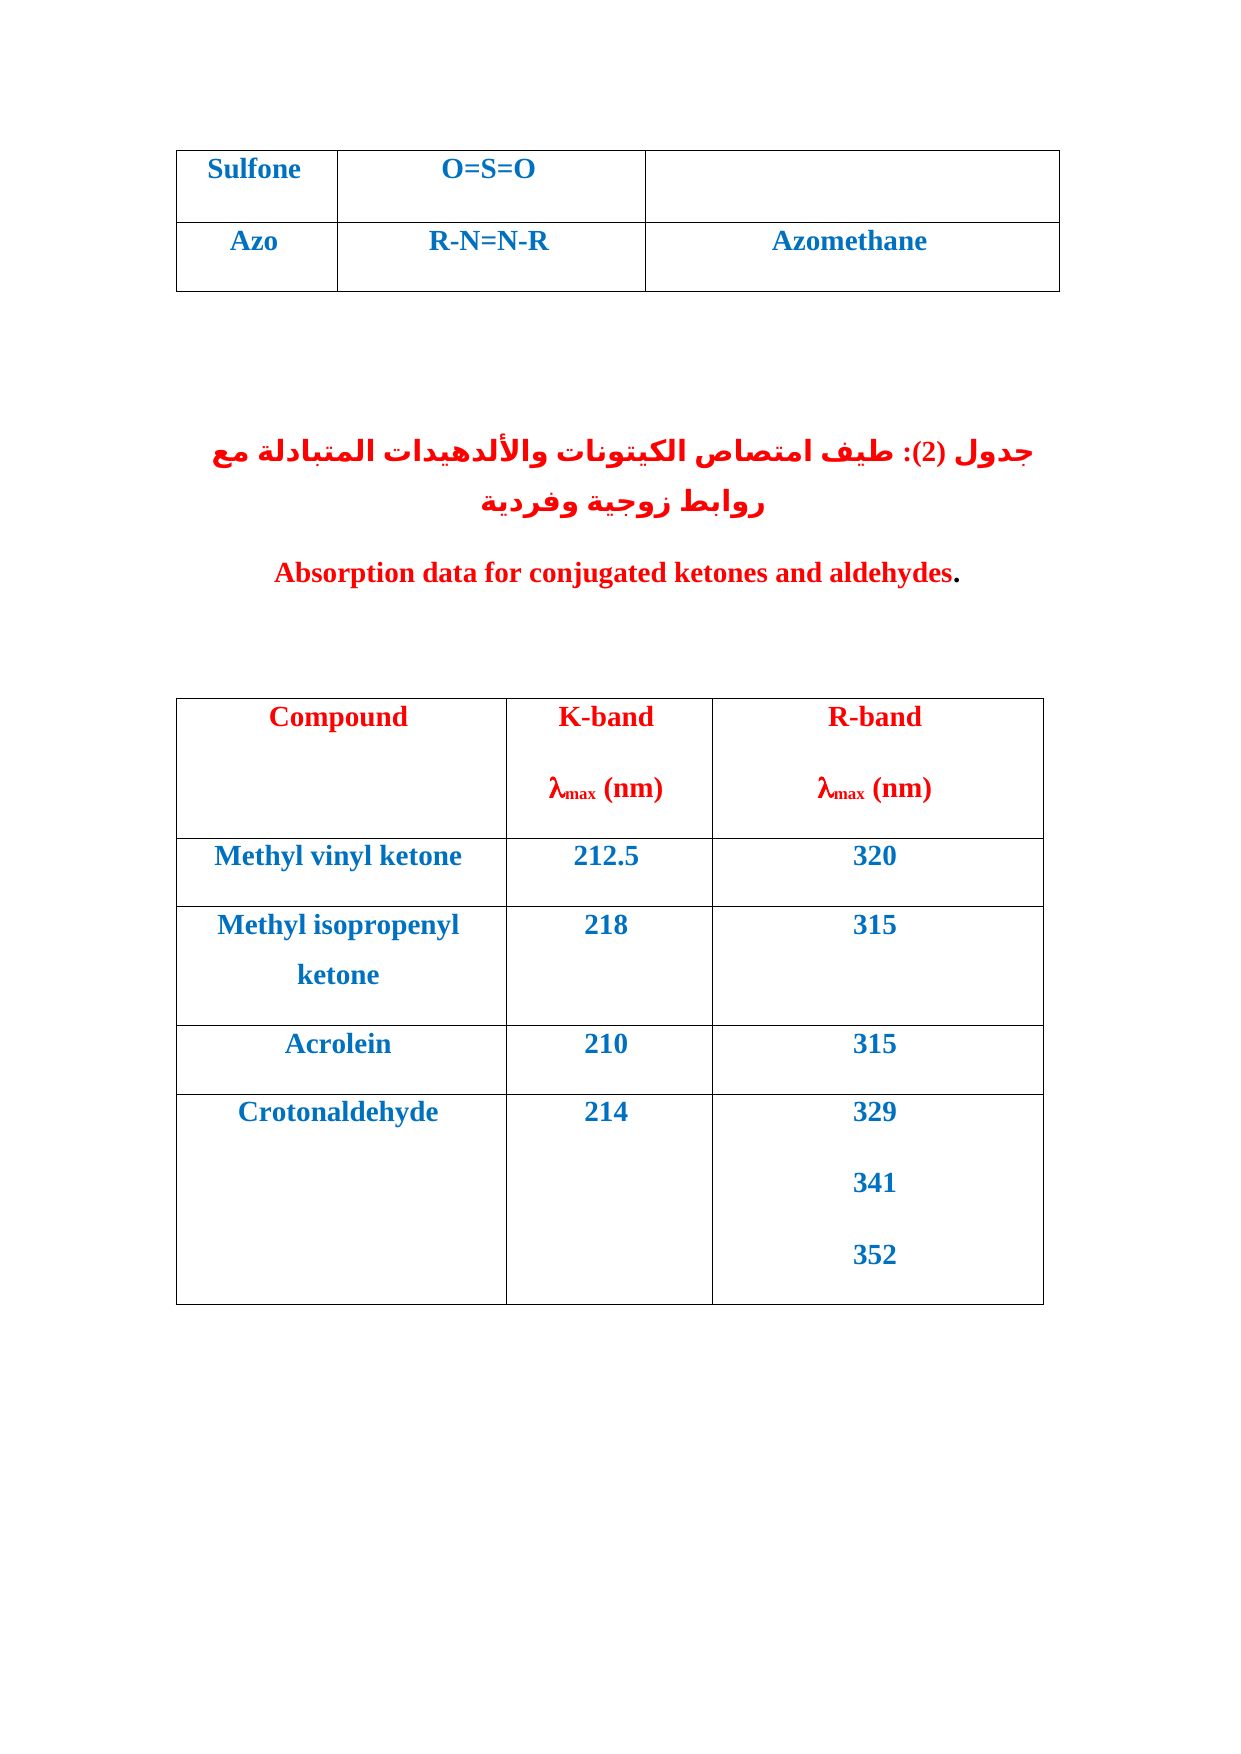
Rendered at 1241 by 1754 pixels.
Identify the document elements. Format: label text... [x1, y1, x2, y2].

table_cell Azo [177, 223, 337, 291]
text Absorption data for conjugated ketones and aldehydes. [181, 555, 1053, 589]
table_cell 218 [507, 907, 712, 1025]
table_cell 214 [507, 1095, 712, 1304]
table_cell [646, 151, 1059, 222]
table_header R-band max (nm) [713, 699, 1043, 837]
table_cell Acrolein [177, 1026, 506, 1093]
table_cell 329 341 352 [713, 1095, 1043, 1304]
table_header Compound [177, 699, 506, 837]
table_cell 320 [713, 839, 1043, 906]
table_header K-band max (nm) [507, 699, 712, 837]
table_cell Methyl isopropenyl ketone [177, 907, 506, 1025]
table_cell 210 [507, 1026, 712, 1093]
table_cell Methyl vinyl ketone [177, 839, 506, 906]
table_cell R-N=N-R [338, 223, 645, 291]
table_cell 315 [713, 907, 1043, 1025]
table_cell Azomethane [646, 223, 1059, 291]
table_cell Crotonaldehyde [177, 1095, 506, 1304]
table_cell O=S=O [338, 151, 645, 222]
text جدول (2): طيف امتصاص الكيتونات والألدهيدات المتبادلة مع روابط زوجية وفردية [187, 434, 1059, 518]
table_cell 212.5 [507, 839, 712, 906]
table_cell 315 [713, 1026, 1043, 1093]
table_cell Sulfone [177, 151, 337, 222]
